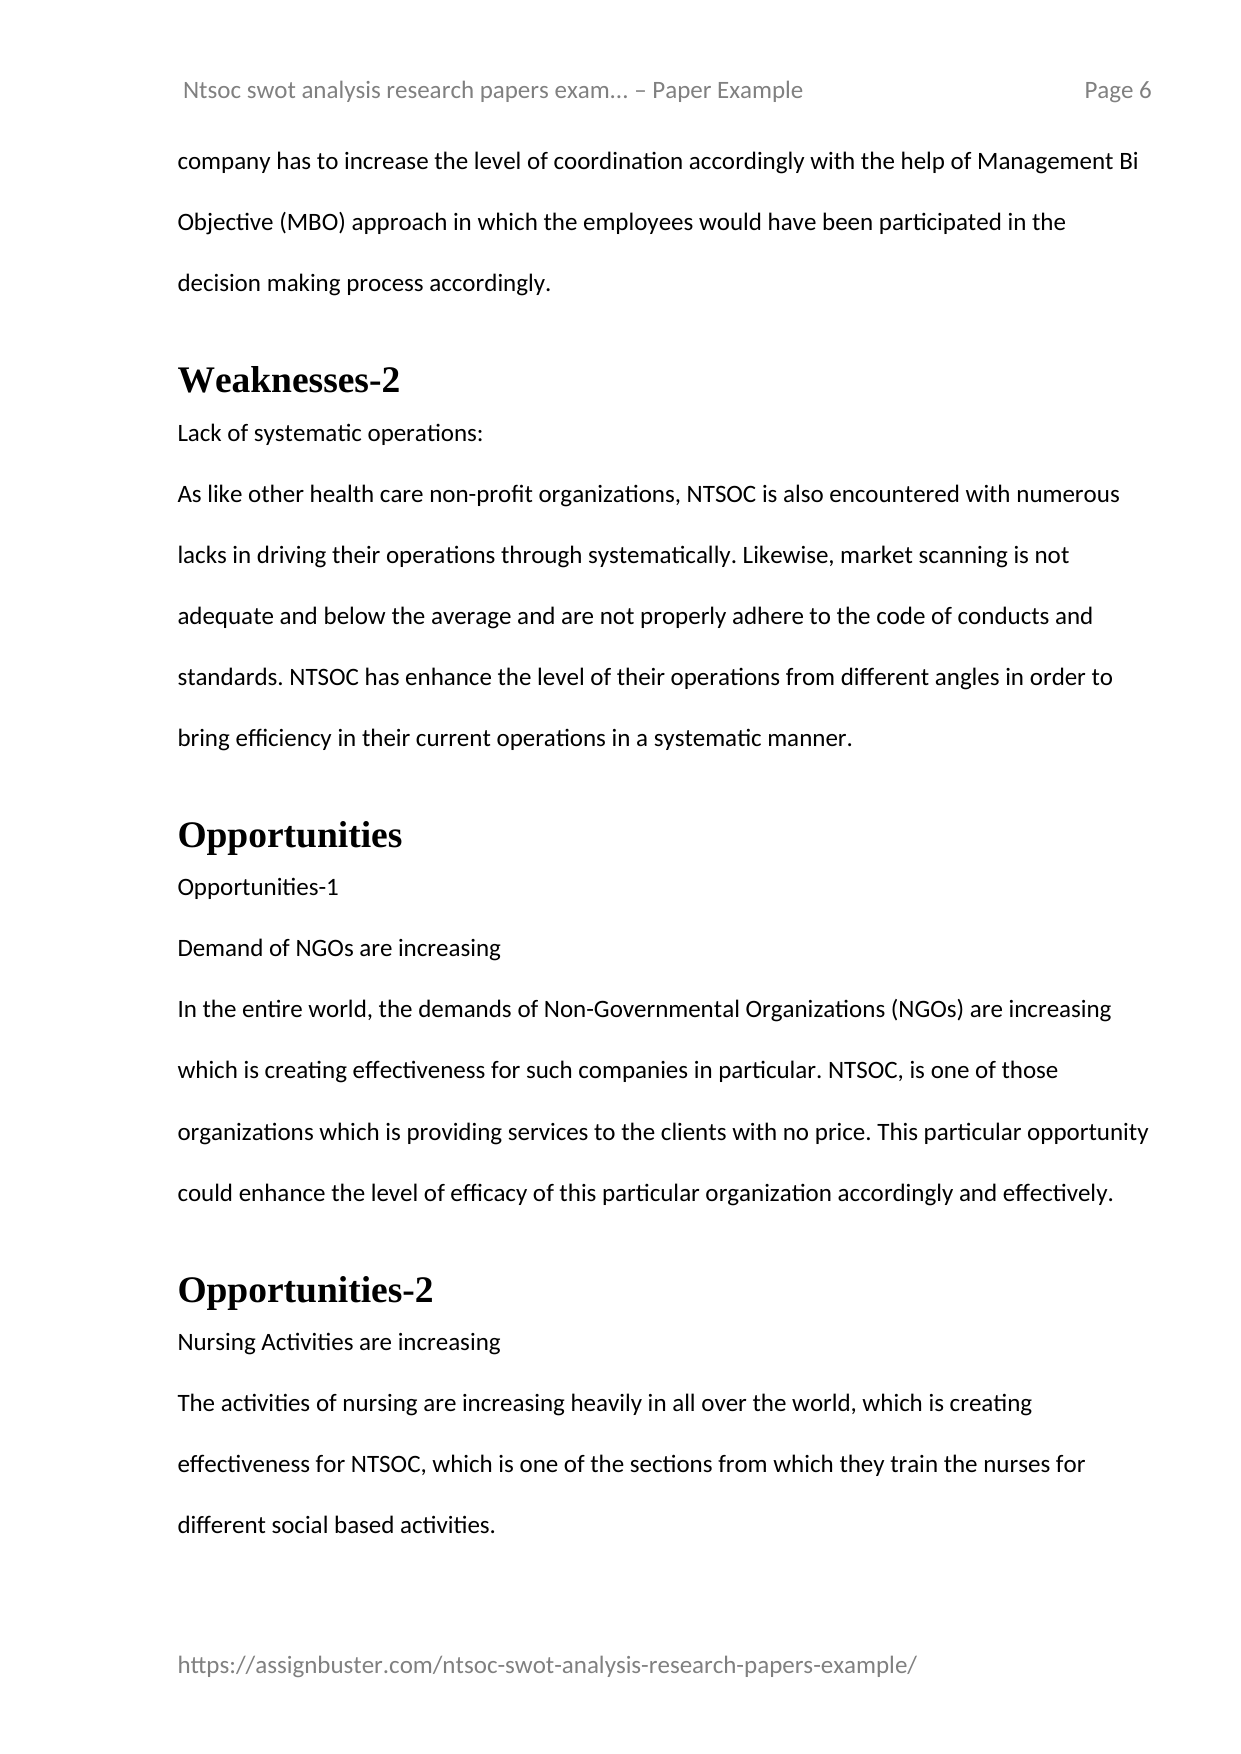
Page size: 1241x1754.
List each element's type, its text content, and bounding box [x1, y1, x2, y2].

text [177, 145, 1152, 298]
text Opportunities-1 Demand of NGOs are increasing In the entire world, the demands of Non-Governmental Organizations (NGOs) are increasing which is creating effectiveness for such companies in particular. NTSOC, is one of those organizations which is providing services to the clients with no price. This particular opportunity could enhance the level of efficacy of this particular organization accordingly and effectively. [177, 871, 1152, 1207]
subtitle Opportunities-2 [177, 1267, 1152, 1310]
subtitle Weaknesses-2 [177, 358, 1152, 401]
text Lack of systematic operations: As like other health care non-profit organizations, NTSOC is also encountered with numerous lacks in driving their operations through systematically. Likewise, market scanning is not adequate and below the average and are not properly adhere to the code of conducts and standards. NTSOC has enhance the level of their operations from different angles in order to bring efficiency in their current operations in a systematic manner. [177, 417, 1152, 752]
text Nursing Activities are increasing The activities of nursing are increasing heavily in all over the world, which is creating effectiveness for NTSOC, which is one of the sections from which they train the nurses for different social based activities. [177, 1326, 1152, 1540]
subtitle Opportunities [177, 812, 1152, 856]
